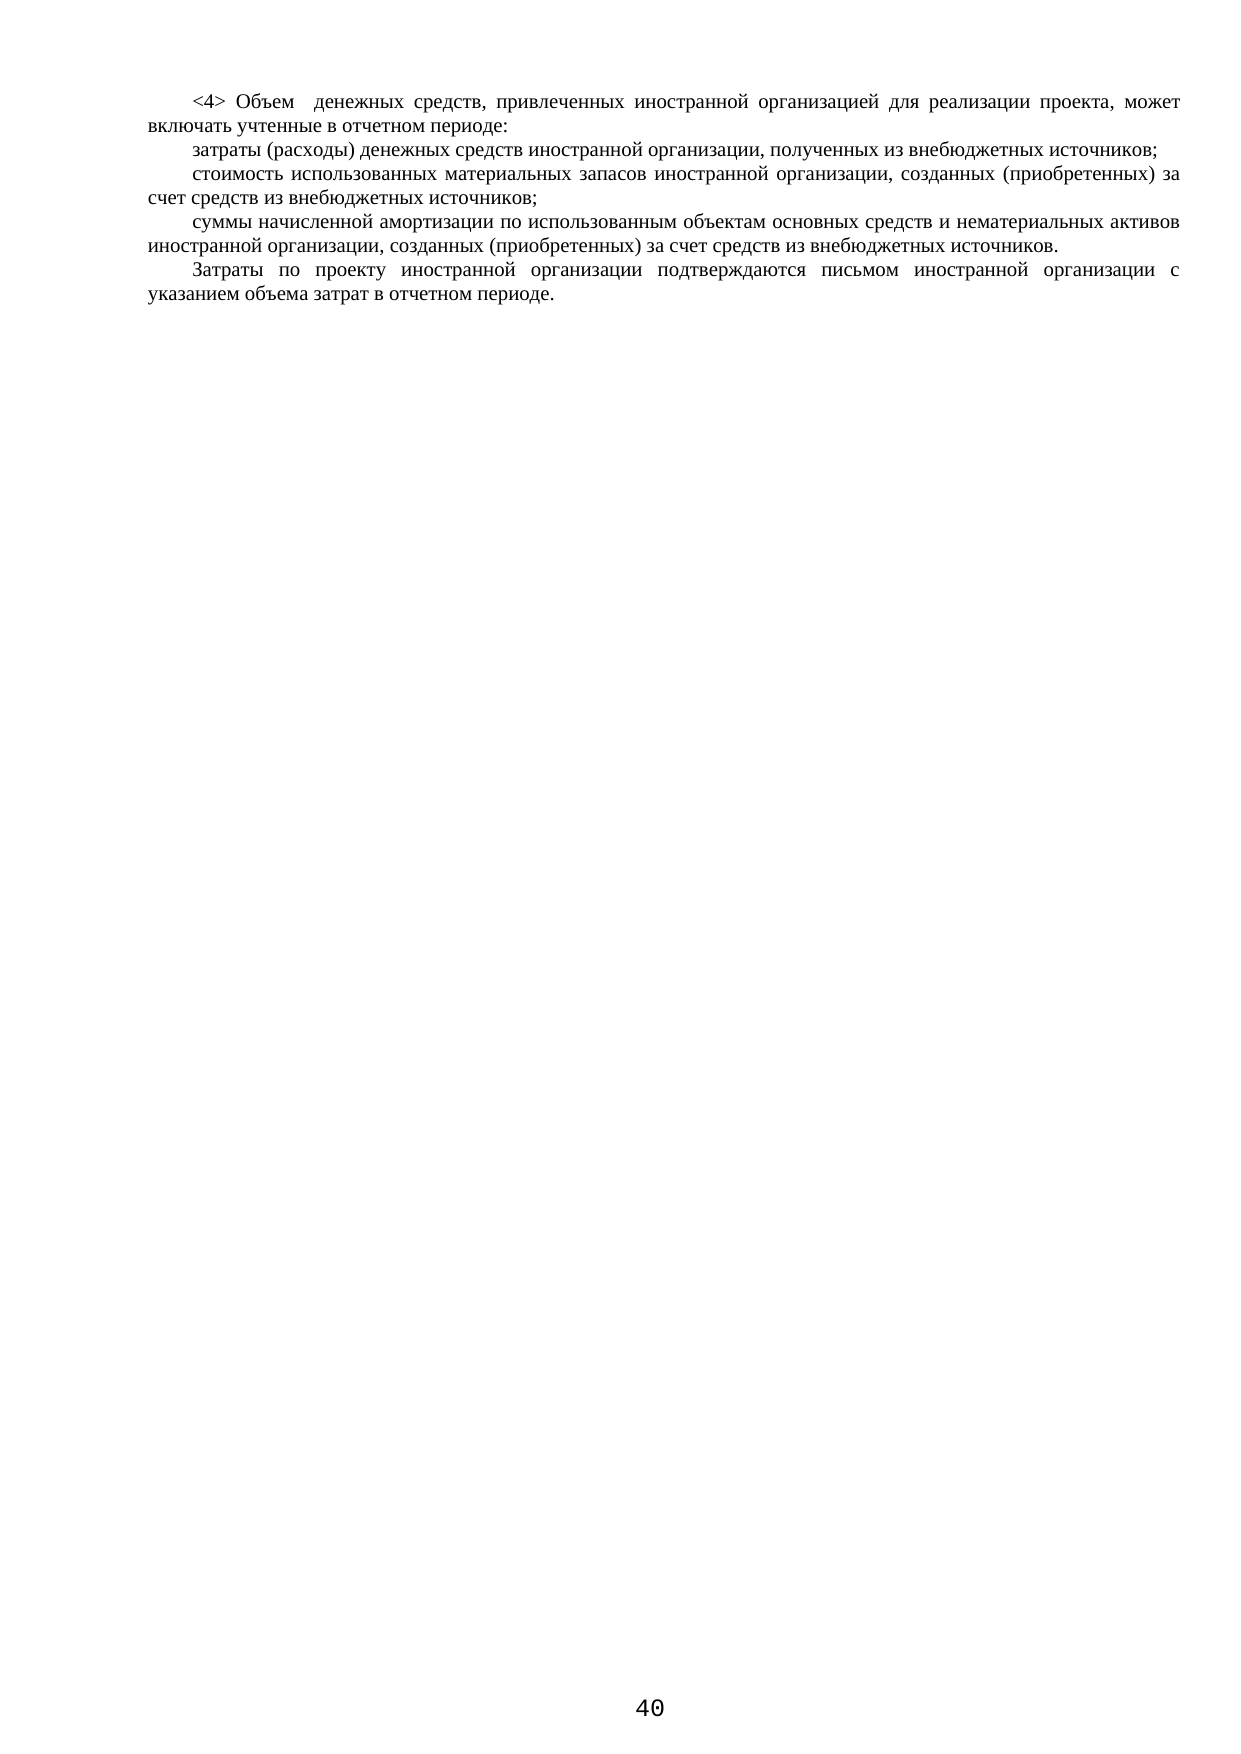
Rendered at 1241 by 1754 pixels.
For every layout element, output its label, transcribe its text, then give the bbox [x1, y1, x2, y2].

text суммы начисленной амортизации по использованным объектам основных средств и нематериальных активов иностранной организации, созданных (приобретенных) за счет средств из внебюджетных источников. [148, 209, 1181, 257]
text стоимость использованных материальных запасов иностранной организации, созданных (приобретенных) за счет средств из внебюджетных источников; [148, 161, 1181, 209]
text Затраты по проекту иностранной организации подтверждаются письмом иностранной организации с указанием объема затрат в отчетном периоде. [148, 257, 1181, 305]
text затраты (расходы) денежных средств иностранной организации, полученных из внебюджетных источников; [148, 137, 1181, 161]
text <4> Объем денежных средств, привлеченных иностранной организацией для реализации проекта, может включать учтенные в отчетном периоде: [148, 89, 1181, 137]
